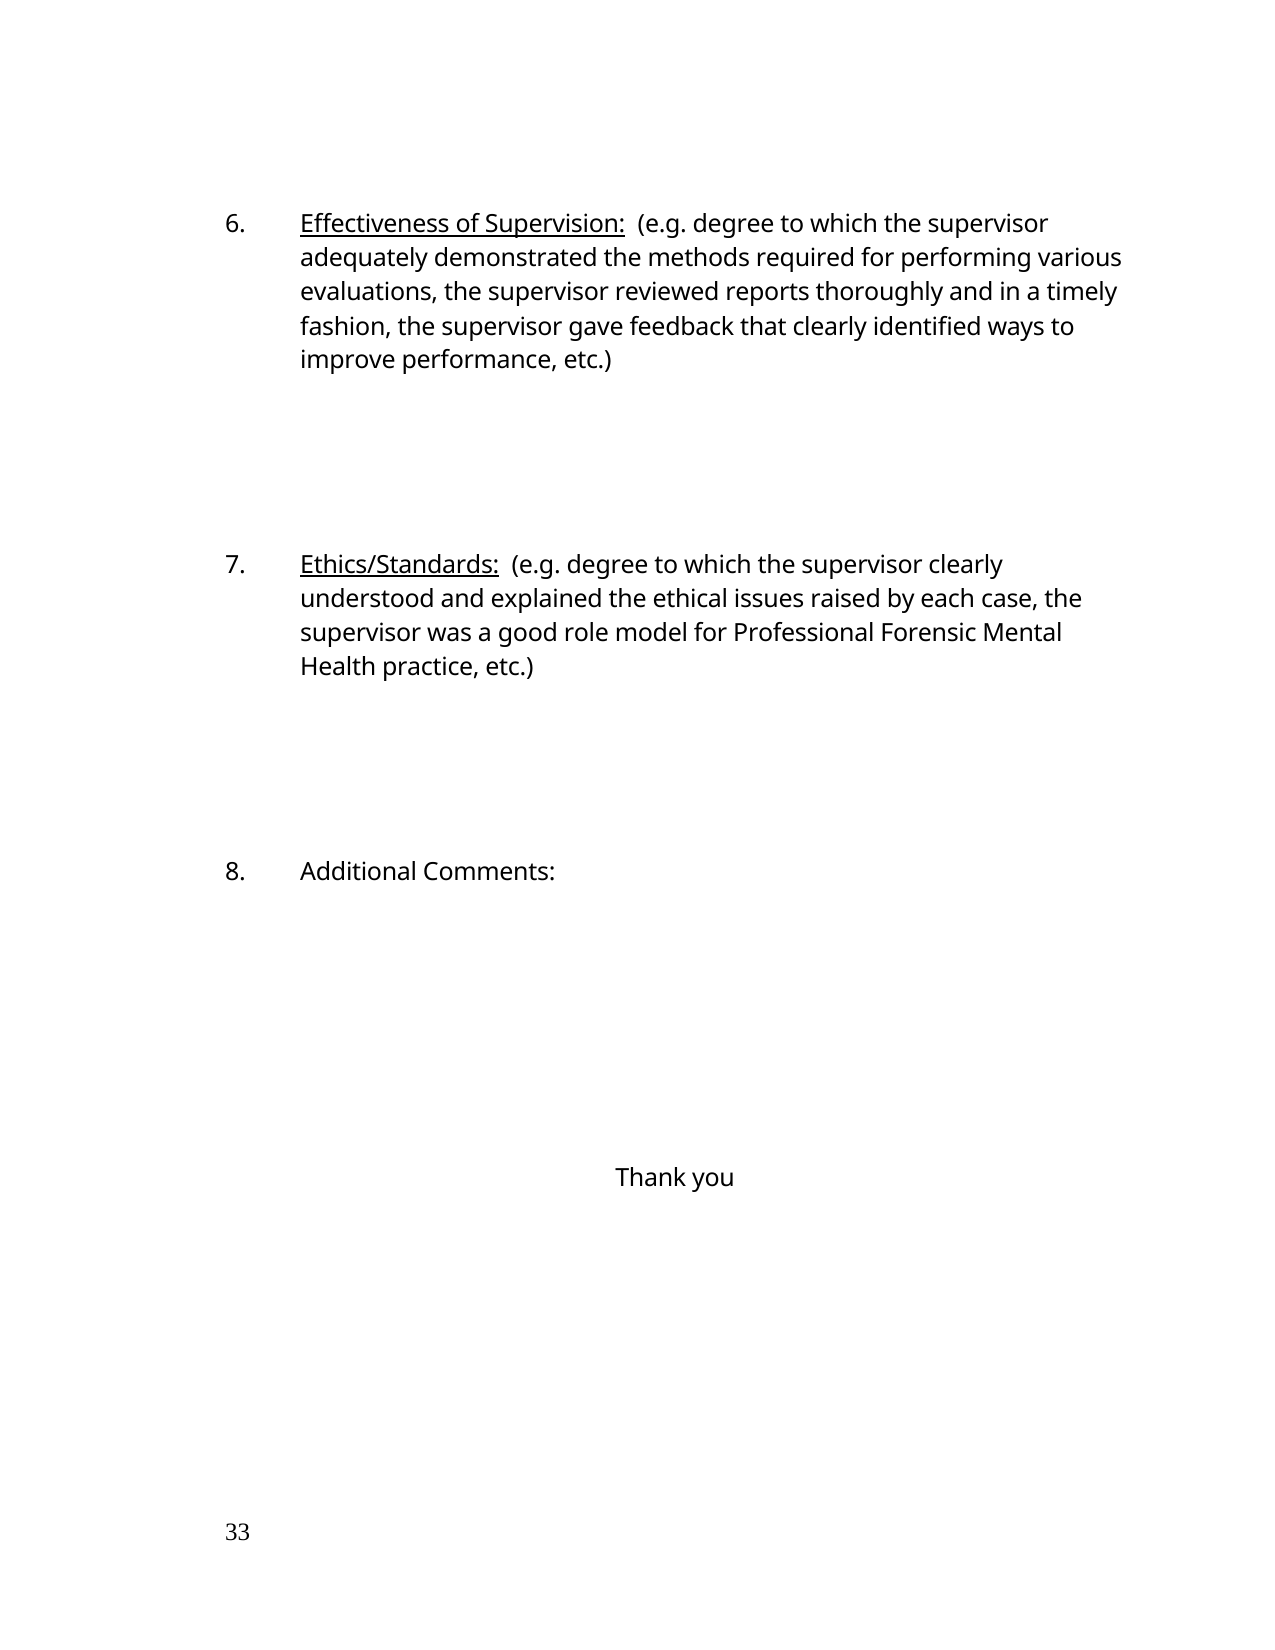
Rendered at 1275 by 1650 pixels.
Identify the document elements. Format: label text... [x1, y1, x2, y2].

text 6. Effectiveness of Supervision: (e.g. degree to which the supervisor adequately demonstrated the methods required for performing various evaluations, the supervisor reviewed reports thoroughly and in a timely fashion, the supervisor gave feedback that clearly identified ways to improve performance, etc.) [225, 206, 1125, 376]
text Thank you [225, 1160, 1125, 1194]
text 8. Additional Comments: [225, 853, 1125, 887]
text 7. Ethics/Standards: (e.g. degree to which the supervisor clearly understood and explained the ethical issues raised by each case, the supervisor was a good role model for Professional Forensic Mental Health practice, etc.) [225, 547, 1125, 683]
